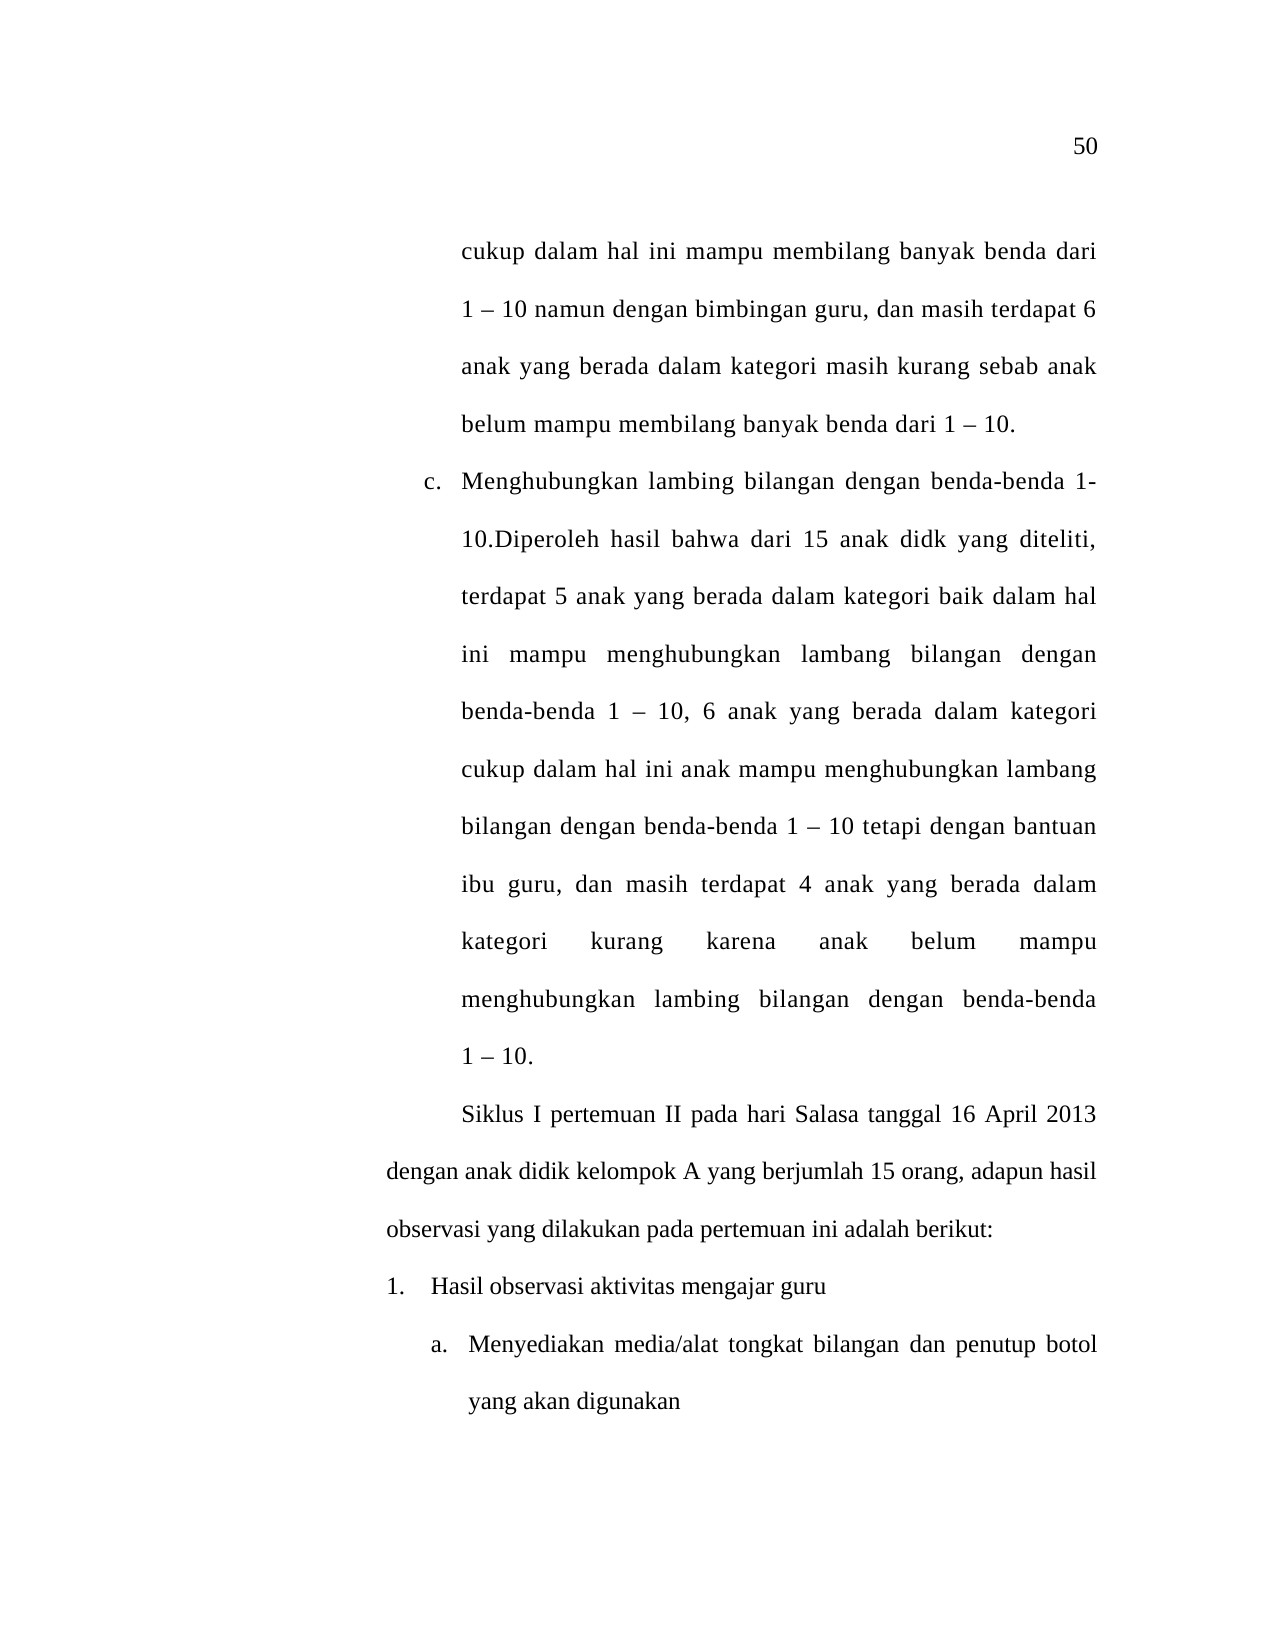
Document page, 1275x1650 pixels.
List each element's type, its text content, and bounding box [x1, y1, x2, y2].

list Menyediakan media/alat tongkat bilangan dan penutup botol yang akan digunakan [431, 1329, 1098, 1415]
list Siklus I pertemuan II pada hari Salasa tanggal 16 April 2013 dengan anak didik kelompok A yang berjumlah 15 orang, adapun hasil observasi yang dilakukan pada pertemuan ini adalah berikut: [386, 1099, 1098, 1242]
list Hasil observasi aktivitas mengajar guru [386, 1271, 1098, 1300]
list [424, 236, 1098, 437]
list Menghubungkan lambing bilangan dengan benda-benda 1-10.Diperoleh hasil bahwa dari 15 anak didk yang diteliti, terdapat 5 anak yang berada dalam kategori baik dalam hal ini mampu menghubungkan lambang bilangan dengan benda-benda 1 – 10, 6 anak yang berada dalam kategori cukup dalam hal ini anak mampu menghubungkan lambang bilangan dengan benda-benda 1 – 10 tetapi dengan bantuan ibu guru, dan masih terdapat 4 anak yang berada dalam kategori kurang karena anak belum mampu menghubungkan lambing bilangan dengan benda-benda 1 – 10. [424, 466, 1098, 1070]
